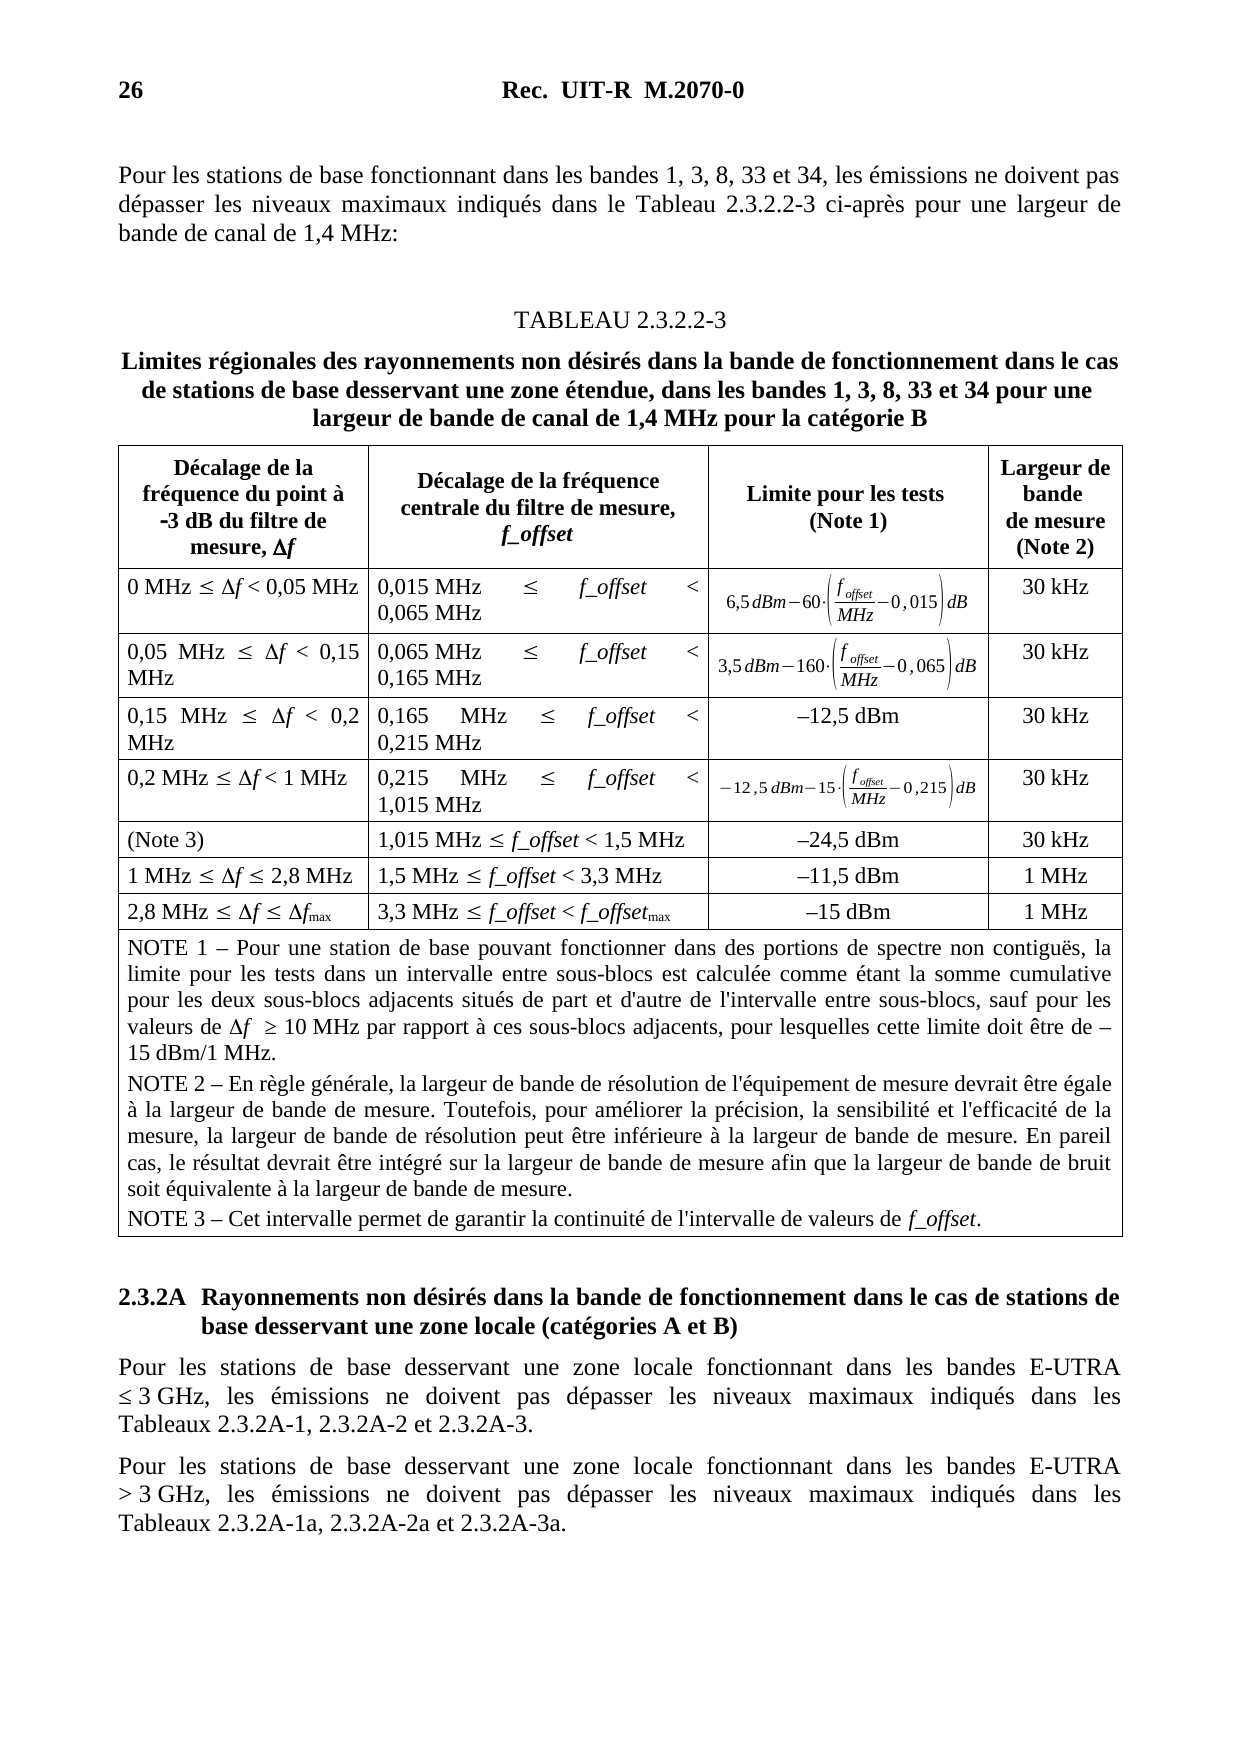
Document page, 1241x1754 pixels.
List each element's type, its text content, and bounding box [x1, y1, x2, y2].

table_cell (Note 3) [119, 822, 368, 857]
table_cell –24,5 dBm [709, 822, 988, 857]
table_cell 0,215 MHz f_offset < 1,015 MHz [369, 760, 708, 821]
table_cell 2,8 MHz f fmax [119, 894, 368, 928]
table_cell 0,015 MHz f_offset < 0,065 MHz [369, 569, 708, 632]
table_cell NOTE 1 – Pour une station de base pouvant fonctionner dans des portions de spectre non contiguës, la limite pour les tests dans un intervalle entre sous-blocs est calculée comme étant la somme cumulative pour les deux sous-blocs adjacents situés de part et d'autre de l'intervalle entre sous-blocs, sauf pour les valeurs de f ≥ 10 MHz par rapport à ces sous-blocs adjacents, pour lesquelles cette limite doit être de –15 dBm/1 MHz. NOTE 2 – En règle générale, la largeur de bande de résolution de l'équipement de mesure devrait être égale à la largeur de bande de mesure. Toutefois, pour améliorer la précision, la sensibilité et l'efficacité de la mesure, la largeur de bande de résolution peut être inférieure à la largeur de bande de mesure. En pareil cas, le résultat devrait être intégré sur la largeur de bande de mesure afin que la largeur de bande de bruit soit équivalente à la largeur de bande de mesure. NOTE 3 – Cet intervalle permet de garantir la continuité de l'intervalle de valeurs de f_offset. [119, 930, 1122, 1236]
table_cell [709, 760, 988, 821]
table_cell 0,15 MHz f < 0,2 MHz [119, 698, 368, 759]
table_cell 0,065 MHz f_offset < 0,165 MHz [369, 634, 708, 697]
table_header Décalage de la fréquence centrale du filtre de mesure, f_offset [369, 446, 708, 568]
table_cell 30 kHz [989, 822, 1122, 857]
text Pour les stations de base desservant une zone locale fonctionnant dans les bandes E-UTRA > 3 GHz, les émissions ne doivent pas dépasser les niveaux maximaux indiqués dans les Tableaux 2.3.2A-1a, 2.3.2A-2a et 2.3.2A-3a. [118, 1451, 1122, 1537]
table_cell –11,5 dBm [709, 858, 988, 893]
title Limites régionales des rayonnements non désirés dans la bande de fonctionnement dans le cas de stations de base desservant une zone étendue, dans les bandes 1, 3, 8, 33 et 34 pour une largeur de bande de canal de 1,4 MHz pour la catégorie B [118, 346, 1122, 432]
table_header Limite pour les tests (Note 1) [709, 446, 988, 568]
table_header Décalage de la fréquence du point à 3 dB du filtre de mesure, f [119, 446, 368, 568]
table_cell –15 dBm [709, 894, 988, 928]
table_cell 30 kHz [989, 698, 1122, 759]
table_cell 0,05 MHz f < 0,15 MHz [119, 634, 368, 697]
table_cell 1 MHz f 2,8 MHz [119, 858, 368, 893]
table_header Largeur de bande de mesure (Note 2) [989, 446, 1122, 568]
text Pour les stations de base desservant une zone locale fonctionnant dans les bandes E-UTRA ≤ 3 GHz, les émissions ne doivent pas dépasser les niveaux maximaux indiqués dans les Tableaux 2.3.2A-1, 2.3.2A-2 et 2.3.2A-3. [118, 1352, 1122, 1438]
table_cell 0,2 MHz f < 1 MHz [119, 760, 368, 821]
table_cell 1 MHz [989, 858, 1122, 893]
table_cell 30 kHz [989, 569, 1122, 632]
table_cell –12,5 dBm [709, 698, 988, 759]
table_cell 0,165 MHz f_offset < 0,215 MHz [369, 698, 708, 759]
table_cell 30 kHz [989, 760, 1122, 821]
table_cell 30 kHz [989, 634, 1122, 697]
table_cell 1,015 MHz f_offset < 1,5 MHz [369, 822, 708, 857]
table_cell [709, 634, 988, 697]
table_cell [709, 569, 988, 632]
table_cell 1 MHz [989, 894, 1122, 928]
table_cell 3,3 MHz f_offset < f_offsetmax [369, 894, 708, 928]
text Pour les stations de base fonctionnant dans les bandes 1, 3, 8, 33 et 34, les émissions ne doivent pas dépasser les niveaux maximaux indiqués dans le Tableau 2.3.2.2-3 ci-après pour une largeur de bande de canal de 1,4 MHz: [118, 160, 1122, 246]
table_cell 1,5 MHz f_offset < 3,3 MHz [369, 858, 708, 893]
table_cell 0 MHz f < 0,05 MHz [119, 569, 368, 632]
text TABLEau 2.3.2.2-3 [118, 305, 1122, 333]
subtitle 2.3.2A Rayonnements non désirés dans la bande de fonctionnement dans le cas de stations de base desservant une zone locale (catégories A et B) [118, 1282, 1122, 1339]
